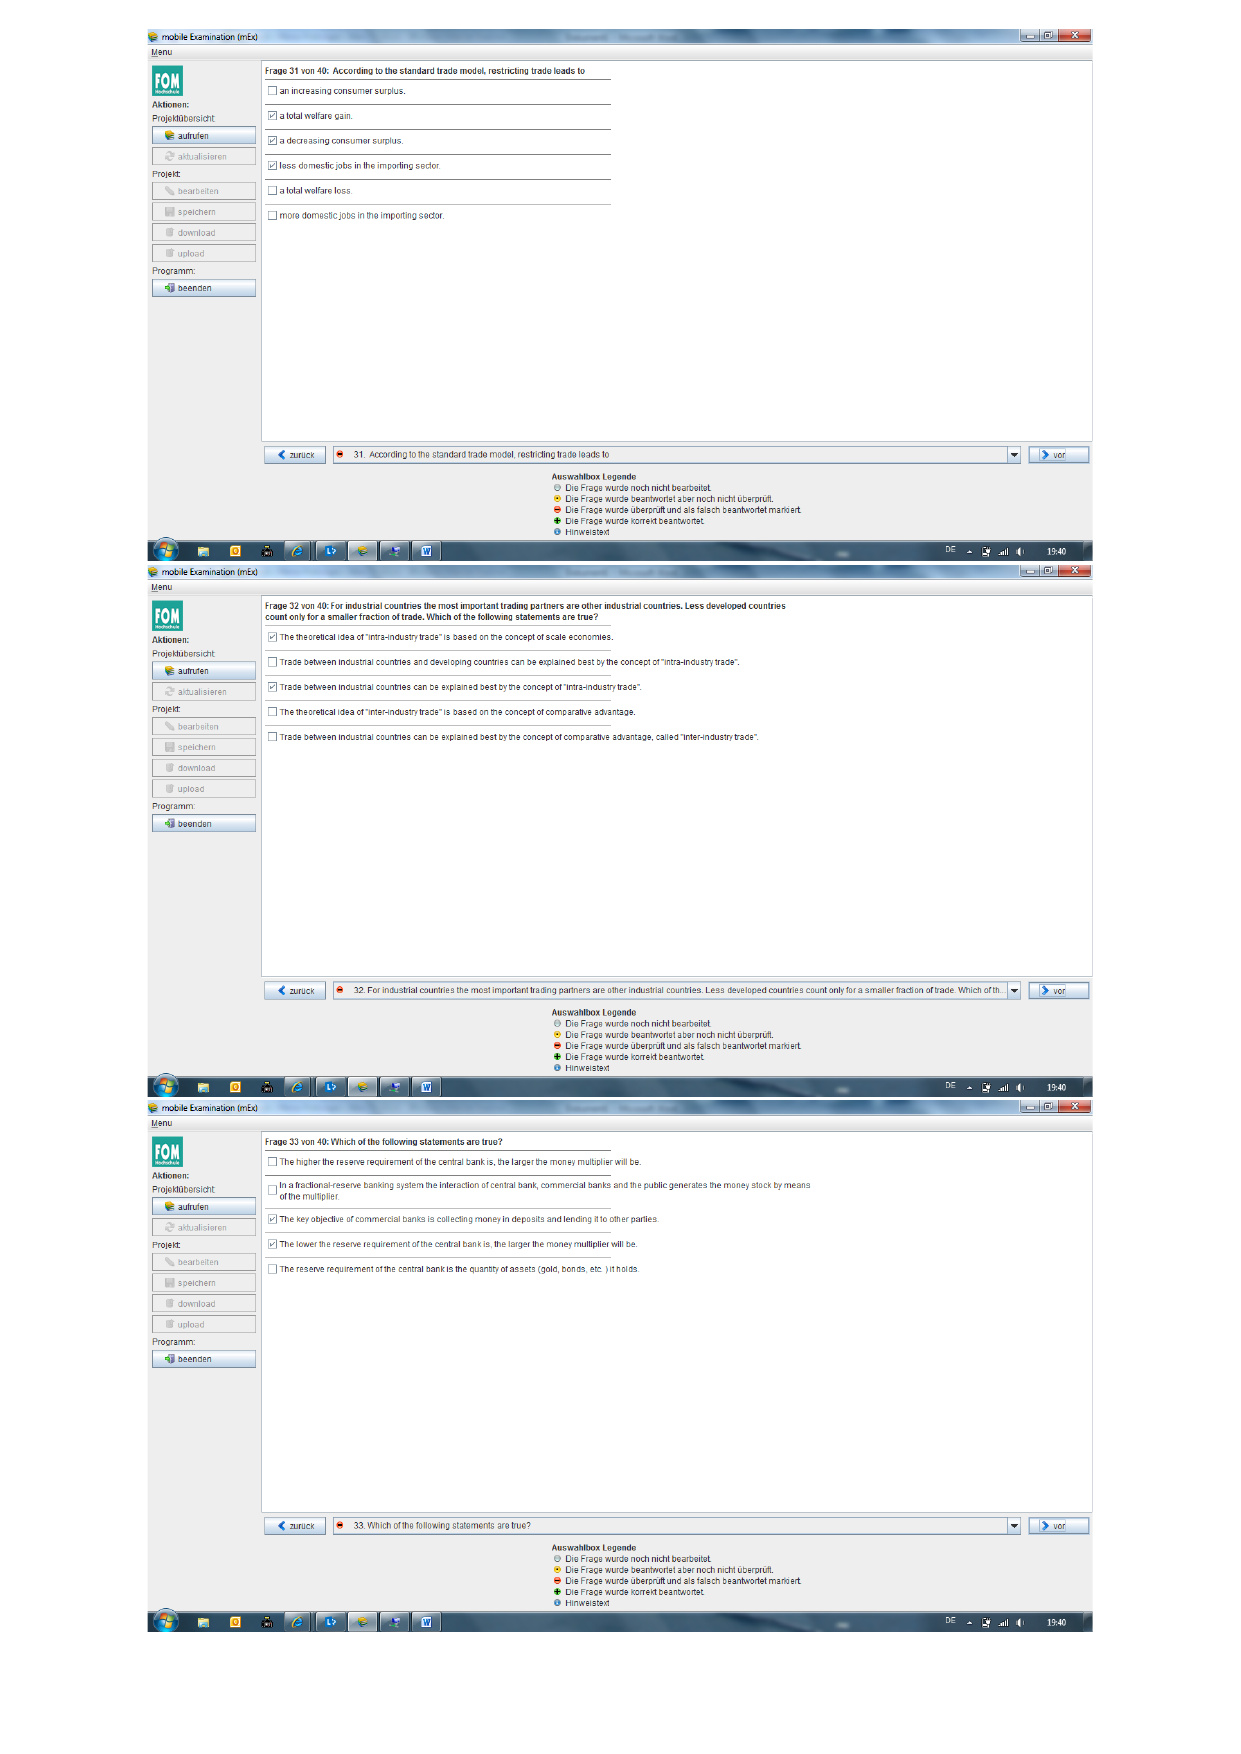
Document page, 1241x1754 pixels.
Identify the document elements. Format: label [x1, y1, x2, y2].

picture [147, 29, 1093, 561]
picture [147, 1100, 1093, 1632]
picture [147, 565, 1093, 1097]
